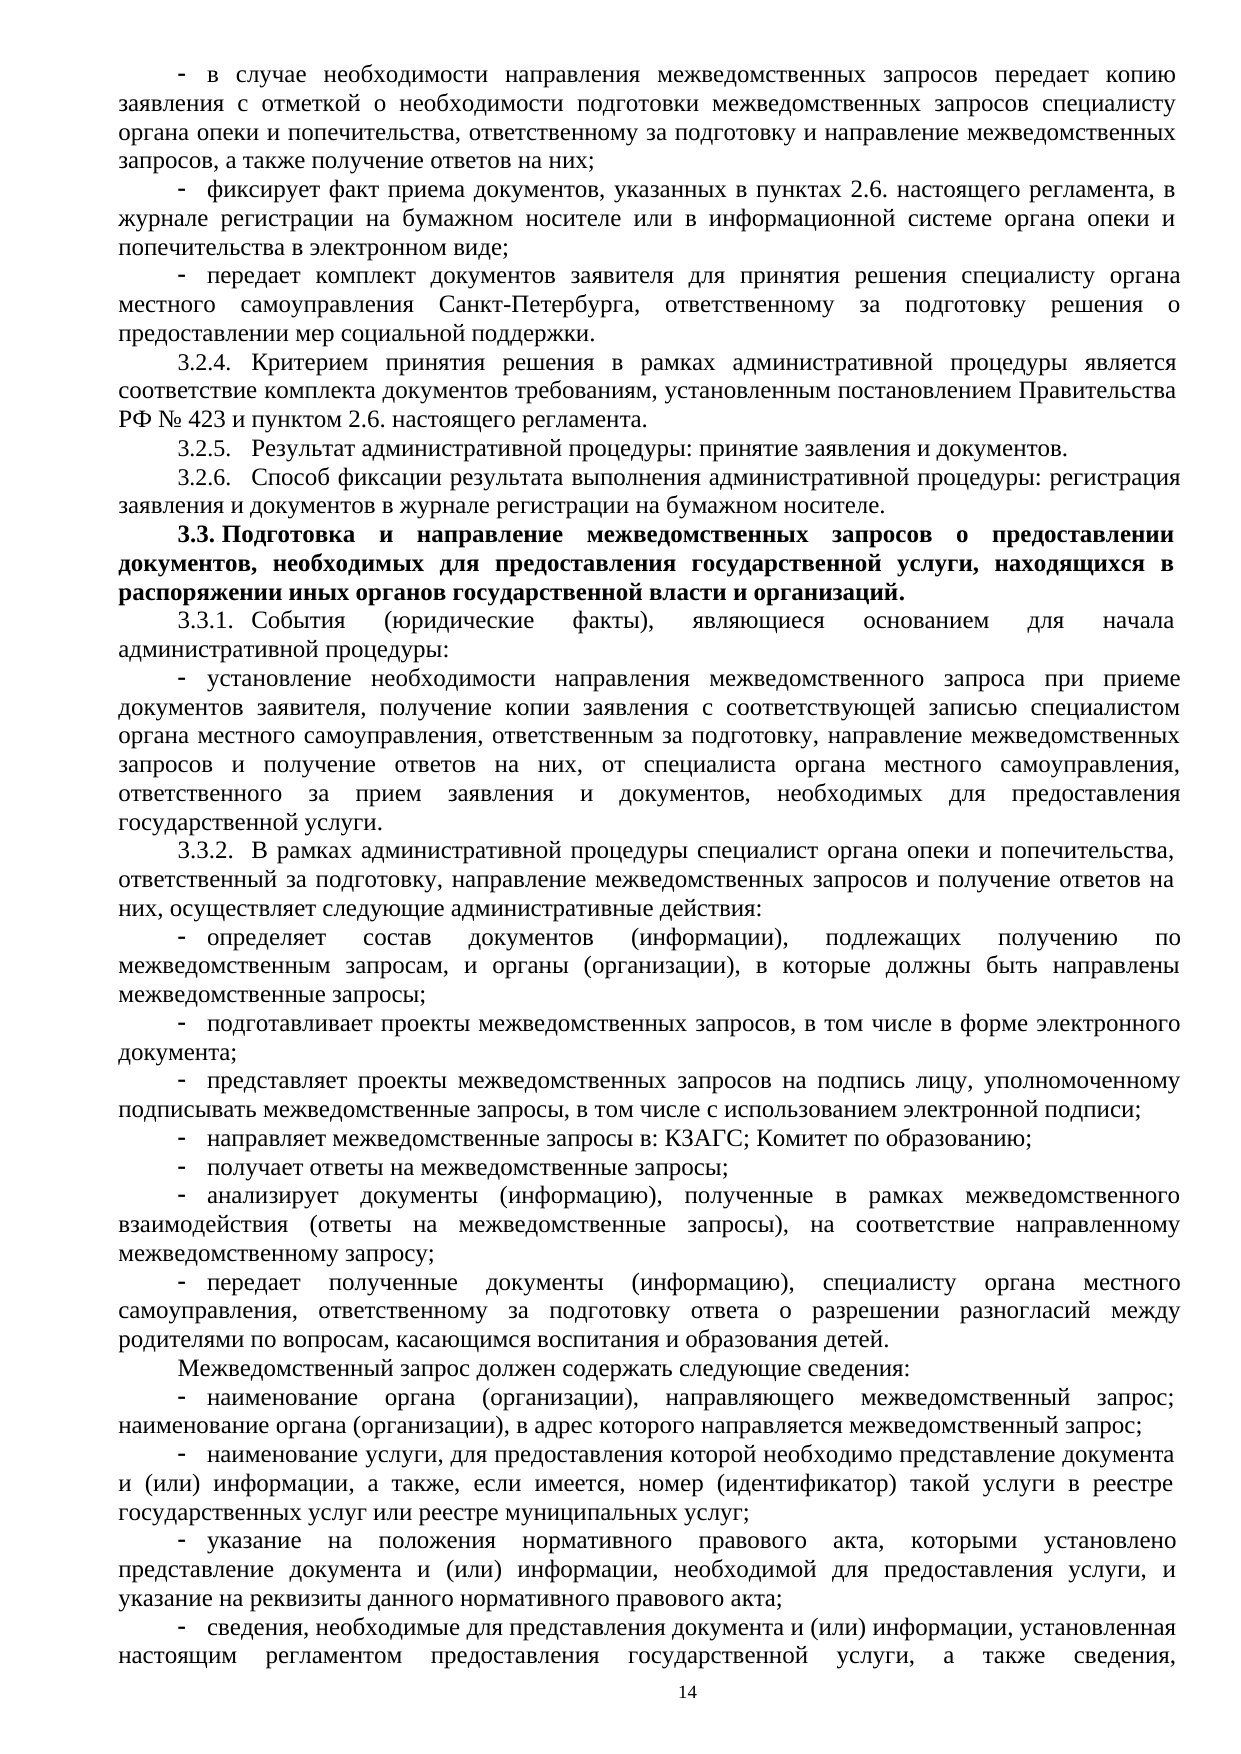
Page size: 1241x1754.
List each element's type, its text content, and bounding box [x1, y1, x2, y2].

list фиксирует факт приема документов, указанных в пунктах 2.6. настоящего регламента, в журнале регистрации на бумажном носителе или в информационной системе органа опеки и попечительства в электронном виде; [118, 174, 1177, 260]
list анализирует документы (информацию), полученные в рамках межведомственного взаимодействия (ответы на межведомственные запросы), на соответствие направленному межведомственному запросу; [118, 1180, 1181, 1267]
text Межведомственный запрос должен содержать следующие сведения: [177, 1353, 1175, 1382]
list Результат административной процедуры: принятие заявления и документов. [118, 433, 1181, 462]
list Подготовка и направление межведомственных запросов о предоставлении документов, необходимых для предоставления государственной услуги, находящихся в распоряжении иных органов государственной власти и организаций. [118, 519, 1175, 605]
list наименование органа (организации), направляющего межведомственный запрос; наименование органа (организации), в адрес которого направляется межведомственный запрос; [118, 1382, 1175, 1439]
list передает полученные документы (информацию), специалисту органа местного самоуправления, ответственному за подготовку ответа о разрешении разногласий между родителями по вопросам, касающимся воспитания и образования детей. [118, 1267, 1181, 1353]
list в случае необходимости направления межведомственных запросов передает копию заявления с отметкой о необходимости подготовки межведомственных запросов специалисту органа опеки и попечительства, ответственному за подготовку и направление межведомственных запросов, а также получение ответов на них; [118, 59, 1177, 174]
list представляет проекты межведомственных запросов на подпись лицу, уполномоченному подписывать межведомственные запросы, в том числе с использованием электронной подписи; [118, 1065, 1181, 1123]
list В рамках административной процедуры специалист органа опеки и попечительства, ответственный за подготовку, направление межведомственных запросов и получение ответов на них, осуществляет следующие административные действия: [118, 835, 1175, 922]
list передает комплект документов заявителя для принятия решения специалисту органа местного самоуправления Санкт-Петербурга, ответственному за подготовку решения о предоставлении мер социальной поддержки. [118, 260, 1181, 347]
list определяет состав документов (информации), подлежащих получению по межведомственным запросам, и органы (организации), в которые должны быть направлены межведомственные запросы; [118, 922, 1181, 1008]
list События (юридические факты), являющиеся основанием для начала административной процедуры: [118, 605, 1175, 663]
list получает ответы на межведомственные запросы; [118, 1152, 1181, 1180]
list Способ фиксации результата выполнения административной процедуры: регистрация заявления и документов в журнале регистрации на бумажном носителе. [118, 462, 1181, 519]
list указание на положения нормативного правового акта, которыми установлено представление документа и (или) информации, необходимой для предоставления услуги, и указание на реквизиты данного нормативного правового акта; [118, 1525, 1177, 1612]
list подготавливает проекты межведомственных запросов, в том числе в форме электронного документа; [118, 1008, 1181, 1065]
list Критерием принятия решения в рамках административной процедуры является соответствие комплекта документов требованиям, установленным постановлением Правительства РФ № 423 и пунктом 2.6. настоящего регламента. [118, 347, 1177, 433]
list установление необходимости направления межведомственного запроса при приеме документов заявителя, получение копии заявления с соответствующей записью специалистом органа местного самоуправления, ответственным за подготовку, направление межведомственных запросов и получение ответов на них, от специалиста органа местного самоуправления, ответственного за прием заявления и документов, необходимых для предоставления государственной услуги. [118, 663, 1181, 835]
list направляет межведомственные запросы в: КЗАГС; Комитет по образованию; [118, 1123, 1181, 1152]
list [118, 1612, 1177, 1669]
list наименование услуги, для предоставления которой необходимо представление документа и (или) информации, а также, если имеется, номер (идентификатор) такой услуги в реестре государственных услуг или реестре муниципальных услуг; [118, 1439, 1175, 1525]
